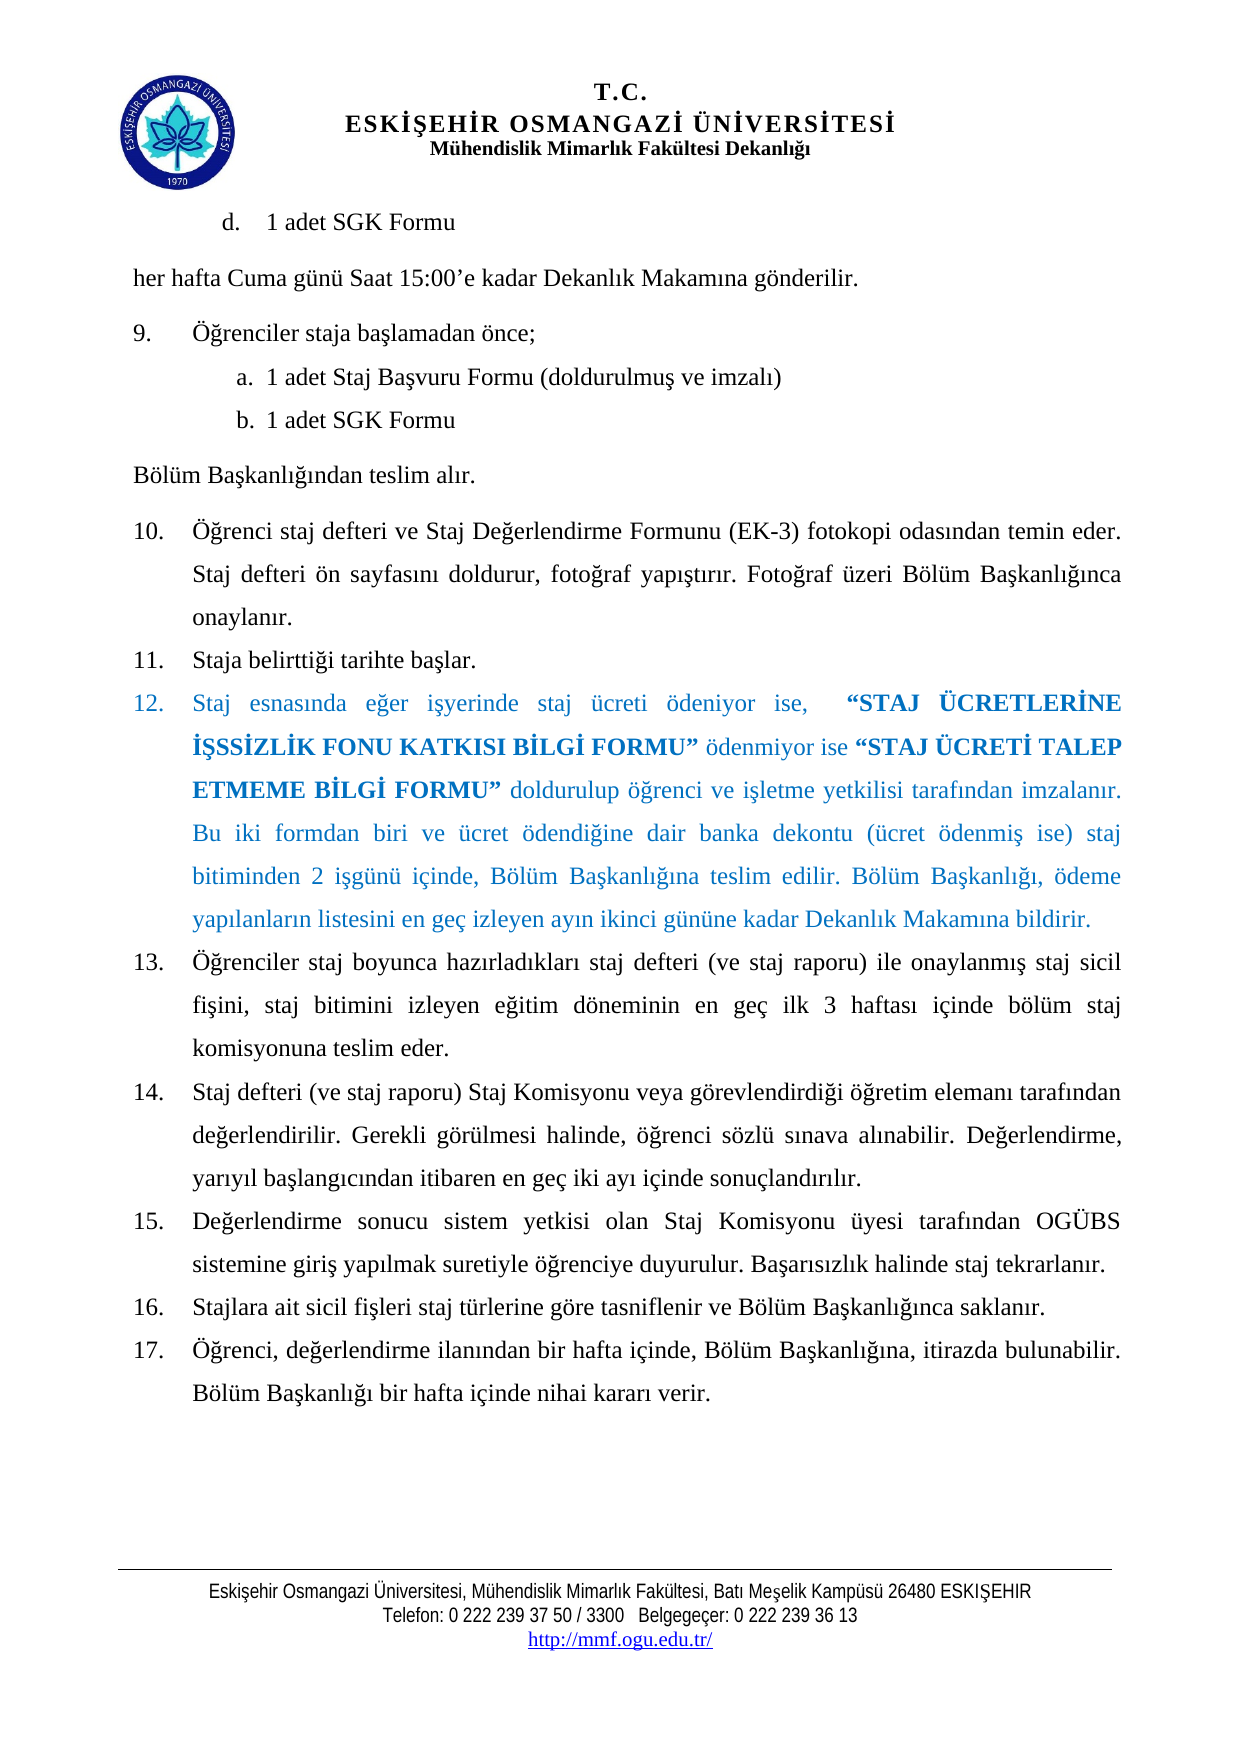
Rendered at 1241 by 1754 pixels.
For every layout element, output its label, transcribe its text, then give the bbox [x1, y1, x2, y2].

list Stajlara ait sicil fişleri staj türlerine göre tasniflenir ve Bölüm Başkanlığınca saklanır. [133, 1292, 1122, 1321]
text Bölüm Başkanlığından teslim alır. [133, 460, 1122, 489]
list Öğrenci staj defteri ve Staj Değerlendirme Formunu (EK-3) fotokopi odasından temin eder. Staj defteri ön sayfasını doldurur, fotoğraf yapıştırır. Fotoğraf üzeri Bölüm Başkanlığınca onaylanır. [133, 516, 1122, 631]
list Staj esnasında eğer işyerinde staj ücreti ödeniyor ise, “STAJ ÜCRETLERİNE İŞSSİZLİK FONU KATKISI BİLGİ FORMU” ödenmiyor ise “STAJ ÜCRETİ TALEP ETMEME BİLGİ FORMU” doldurulup öğrenci ve işletme yetkilisi tarafından imzalanır. Bu iki formdan biri ve ücret ödendiğine dair banka dekontu (ücret ödenmiş ise) staj bitiminden 2 işgünü içinde, Bölüm Başkanlığına teslim edilir. Bölüm Başkanlığı, ödeme yapılanların listesini en geç izleyen ayın ikinci gününe kadar Dekanlık Makamına bildirir. [133, 688, 1122, 933]
picture [118, 73, 236, 191]
list Öğrenci, değerlendirme ilanından bir hafta içinde, Bölüm Başkanlığına, itirazda bulunabilir. Bölüm Başkanlığı bir hafta içinde nihai kararı verir. [133, 1335, 1122, 1407]
list 1 adet Staj Başvuru Formu (doldurulmuş ve imzalı) [236, 362, 1122, 390]
list Değerlendirme sonucu sistem yetkisi olan Staj Komisyonu üyesi tarafından OGÜBS sistemine giriş yapılmak suretiyle öğrenciye duyurulur. Başarısızlık halinde staj tekrarlanır. [133, 1206, 1122, 1278]
list Staj defteri (ve staj raporu) Staj Komisyonu veya görevlendirdiği öğretim elemanı tarafından değerlendirilir. Gerekli görülmesi halinde, öğrenci sözlü sınava alınabilir. Değerlendirme, yarıyıl başlangıcından itibaren en geç iki ayı içinde sonuçlandırılır. [133, 1077, 1122, 1192]
list 1 adet SGK Formu [222, 207, 1122, 236]
list Öğrenciler staj boyunca hazırladıkları staj defteri (ve staj raporu) ile onaylanmış staj sicil fişini, staj bitimini izleyen eğitim döneminin en geç ilk 3 haftası içinde bölüm staj komisyonuna teslim eder. [133, 947, 1122, 1062]
list Öğrenciler staja başlamadan önce; [133, 318, 1122, 347]
list Staja belirttiği tarihte başlar. [133, 645, 1122, 674]
text her hafta Cuma günü Saat 15:00’e kadar Dekanlık Makamına gönderilir. [133, 263, 1122, 292]
list 1 adet SGK Formu [236, 405, 1122, 433]
